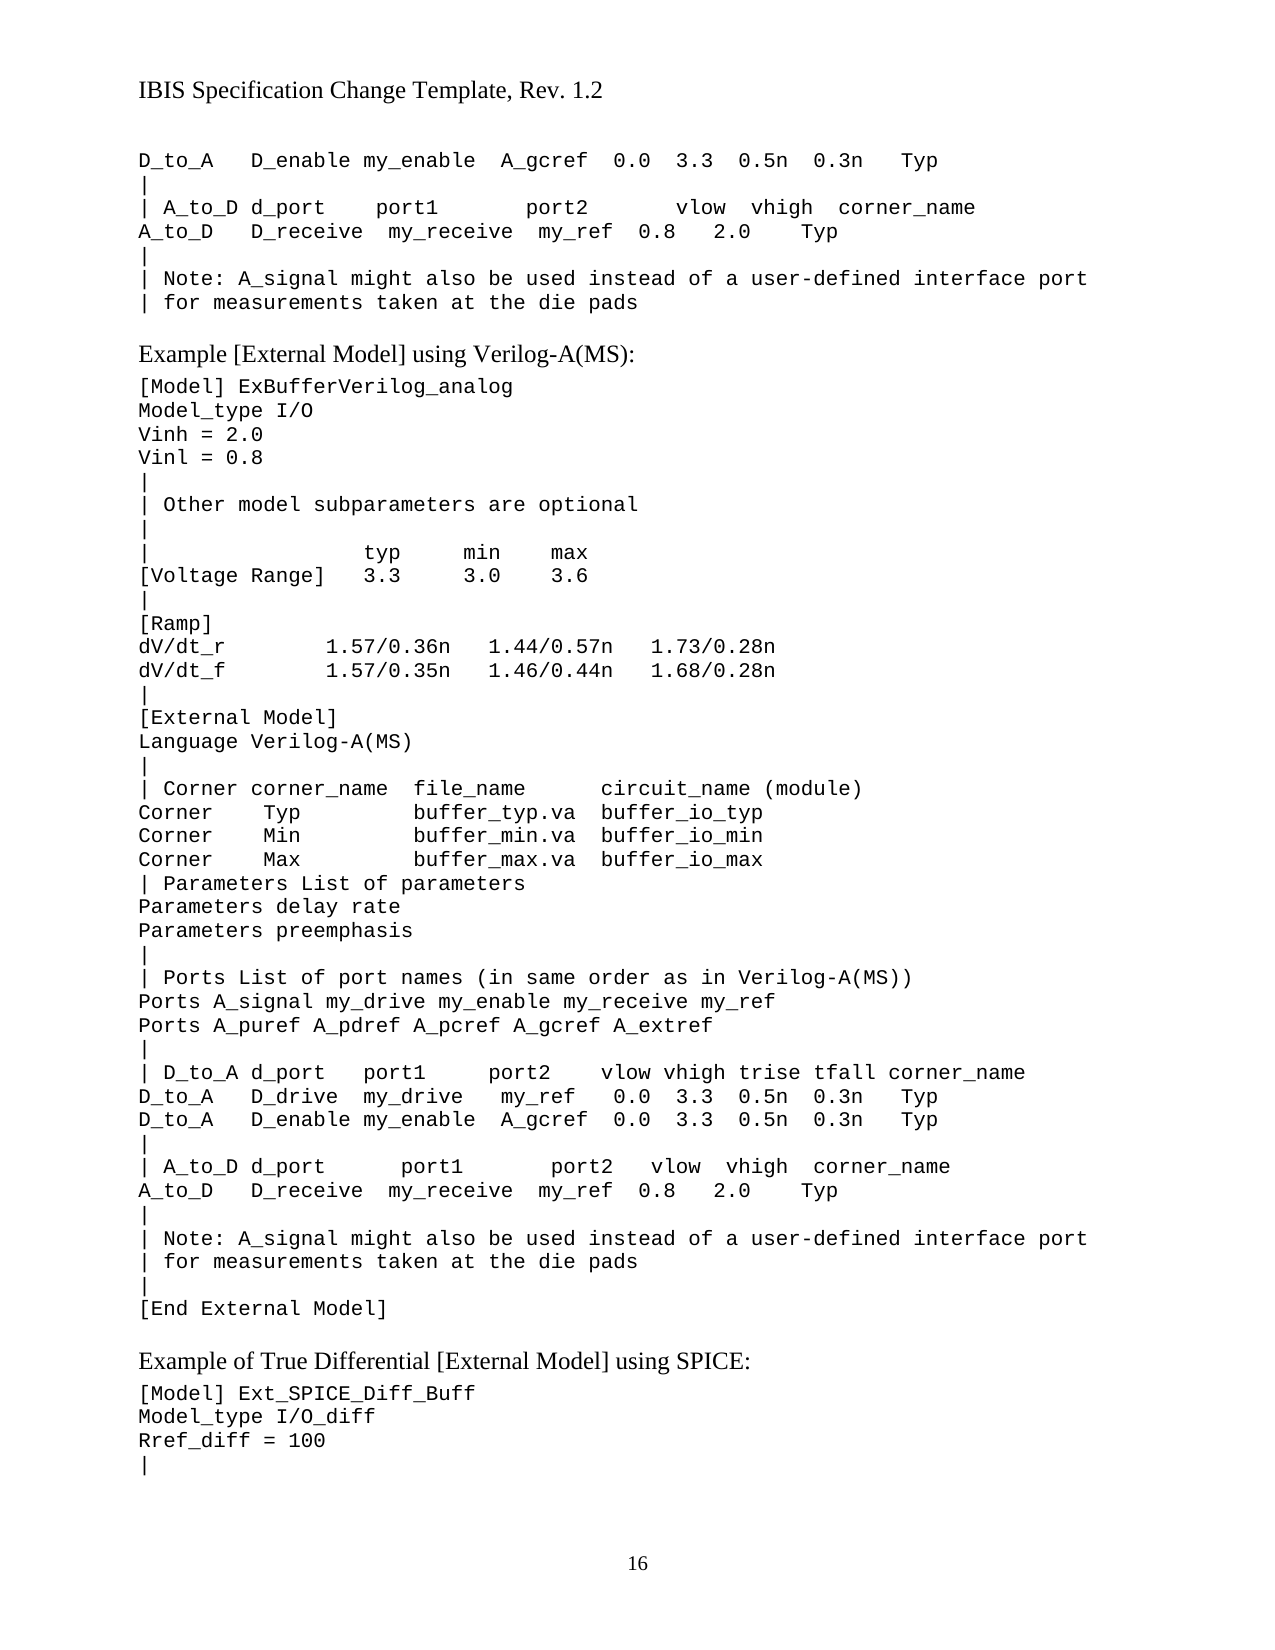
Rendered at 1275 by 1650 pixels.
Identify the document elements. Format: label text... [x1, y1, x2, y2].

text | [138, 244, 1137, 268]
text | A_to_D d_port port1 port2 vlow vhigh corner_name [138, 1157, 1137, 1180]
text | Corner corner_name file_name circuit_name (module) [138, 778, 1137, 802]
text | Note: A_signal might also be used instead of a user-defined interface port [138, 268, 1137, 292]
text Example [External Model] using Verilog-A(MS): [138, 339, 1137, 368]
text | for measurements taken at the die pads [138, 292, 1137, 316]
text Rref_diff = 100 [138, 1430, 1137, 1454]
text Vinl = 0.8 [138, 447, 1137, 471]
text [External Model] [138, 707, 1137, 731]
text Vinh = 2.0 [138, 423, 1137, 447]
text [Voltage Range] 3.3 3.0 3.6 [138, 565, 1137, 589]
text | [138, 174, 1137, 197]
text | typ min max [138, 542, 1137, 565]
text Corner Min buffer_min.va buffer_io_min [138, 826, 1137, 849]
text [End External Model] [138, 1298, 1137, 1322]
text | [138, 1275, 1137, 1298]
text Corner Typ buffer_typ.va buffer_io_typ [138, 802, 1137, 826]
text Ports A_puref A_pdref A_pcref A_gcref A_extref [138, 1015, 1137, 1038]
text | [138, 471, 1137, 494]
text | Ports List of port names (in same order as in Verilog-A(MS)) [138, 967, 1137, 991]
text dV/dt_r 1.57/0.36n 1.44/0.57n 1.73/0.28n [138, 636, 1137, 660]
text | D_to_A d_port port1 port2 vlow vhigh trise tfall corner_name [138, 1062, 1137, 1086]
text Example of True Differential [External Model] using SPICE: [138, 1346, 1137, 1374]
text A_to_D D_receive my_receive my_ref 0.8 2.0 Typ [138, 221, 1137, 244]
text Parameters preemphasis [138, 920, 1137, 944]
text | [138, 754, 1137, 778]
text dV/dt_f 1.57/0.35n 1.46/0.44n 1.68/0.28n [138, 660, 1137, 684]
text | [138, 1133, 1137, 1157]
text | [138, 944, 1137, 967]
text | [138, 589, 1137, 613]
text Language Verilog-A(MS) [138, 731, 1137, 754]
text [Model] Ext_SPICE_Diff_Buff [138, 1383, 1137, 1406]
text | [138, 1038, 1137, 1062]
text | A_to_D d_port port1 port2 vlow vhigh corner_name [138, 197, 1137, 221]
text | [138, 518, 1137, 542]
text | [138, 684, 1137, 707]
text D_to_A D_enable my_enable A_gcref 0.0 3.3 0.5n 0.3n Typ [138, 1109, 1137, 1133]
text Corner Max buffer_max.va buffer_io_max [138, 849, 1137, 873]
text | Parameters List of parameters [138, 873, 1137, 896]
text [Model] ExBufferVerilog_analog [138, 376, 1137, 400]
text | [138, 1204, 1137, 1227]
text [Ramp] [138, 613, 1137, 636]
text Model_type I/O [138, 400, 1137, 423]
text | for measurements taken at the die pads [138, 1251, 1137, 1275]
text Ports A_signal my_drive my_enable my_receive my_ref [138, 991, 1137, 1015]
text D_to_A D_drive my_drive my_ref 0.0 3.3 0.5n 0.3n Typ [138, 1086, 1137, 1109]
text D_to_A D_enable my_enable A_gcref 0.0 3.3 0.5n 0.3n Typ [138, 150, 1137, 174]
text A_to_D D_receive my_receive my_ref 0.8 2.0 Typ [138, 1180, 1137, 1204]
text | Other model subparameters are optional [138, 494, 1137, 518]
text | [138, 1454, 1137, 1477]
text Parameters delay rate [138, 896, 1137, 920]
text | Note: A_signal might also be used instead of a user-defined interface port [138, 1227, 1137, 1251]
text Model_type I/O_diff [138, 1406, 1137, 1430]
